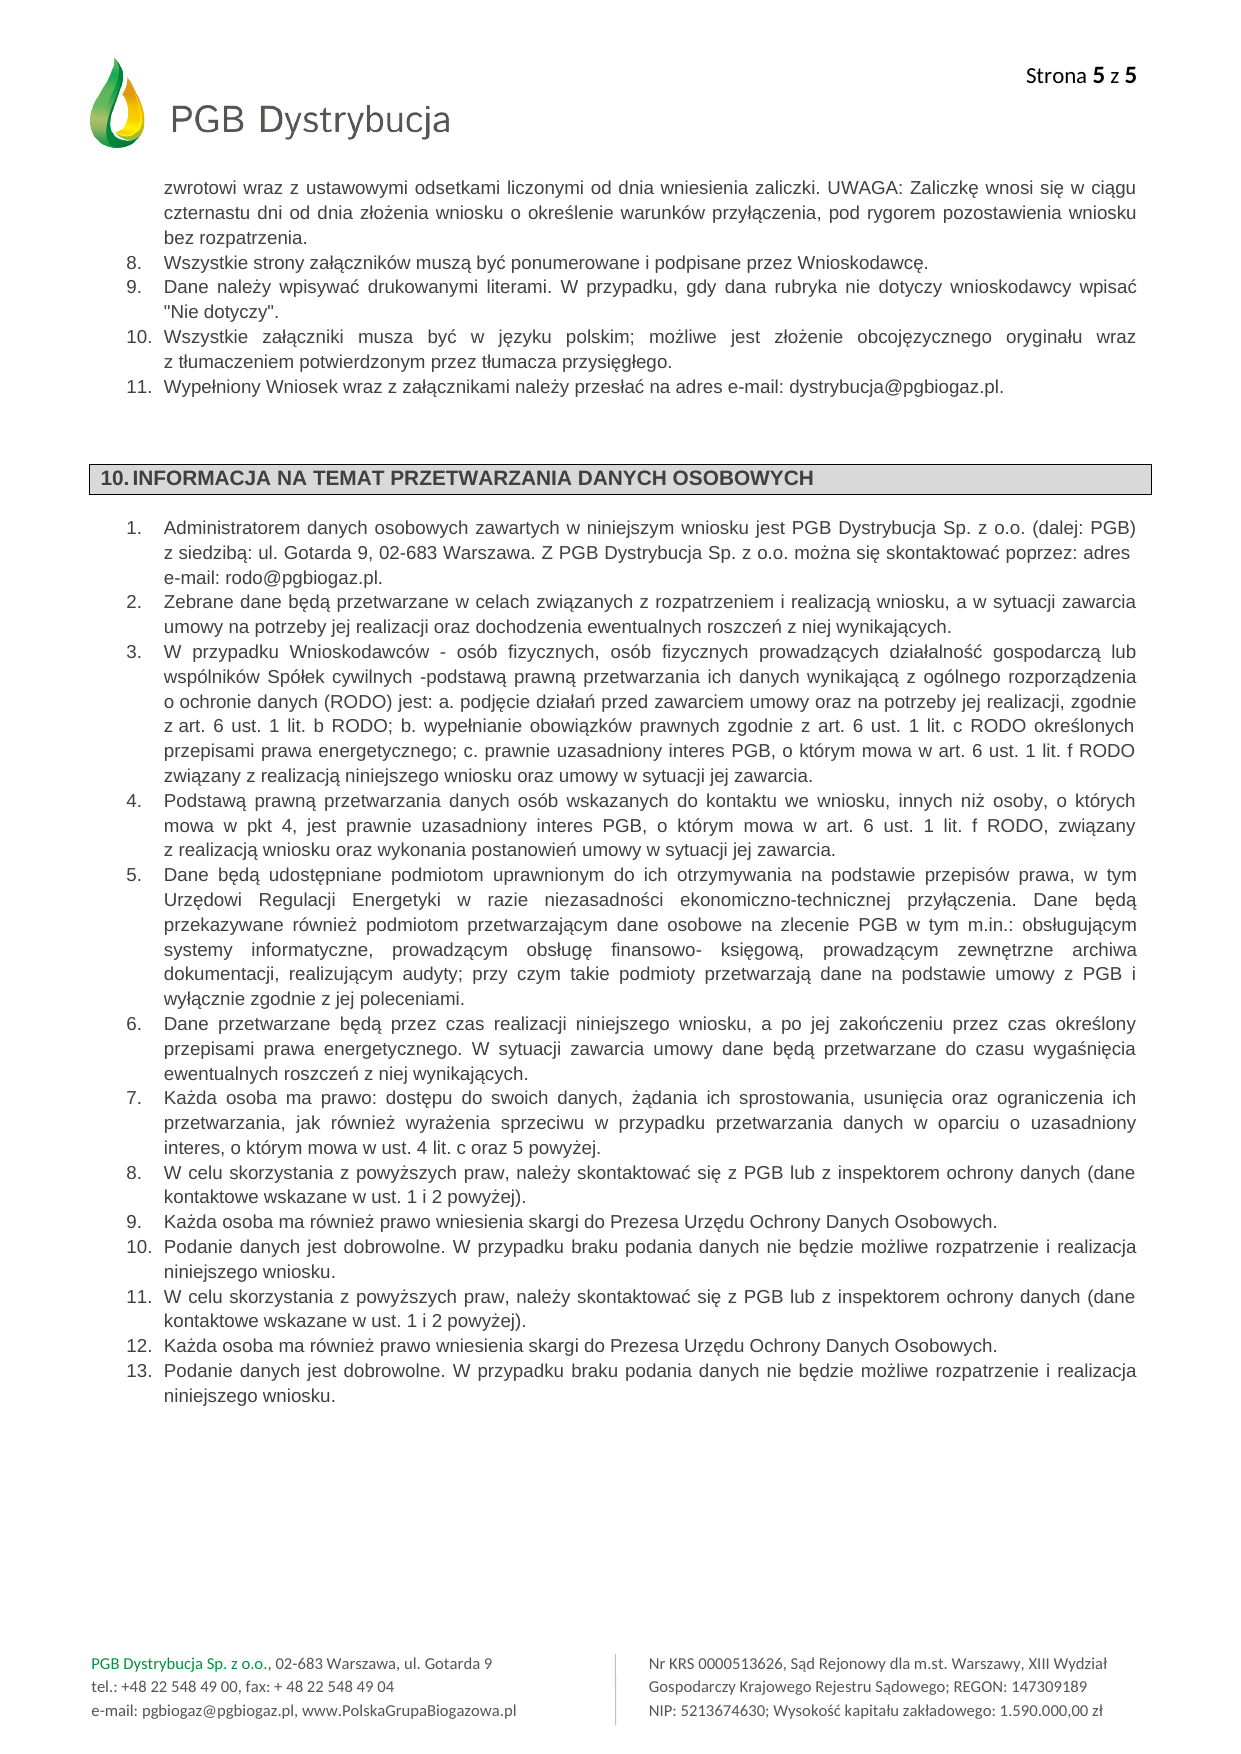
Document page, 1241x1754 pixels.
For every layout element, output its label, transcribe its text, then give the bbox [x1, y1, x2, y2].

list Zebrane dane będą przetwarzane w celach związanych z rozpatrzeniem i realizacją wniosku, a w sytuacji zawarcia umowy na potrzeby jej realizacji oraz dochodzenia ewentualnych roszczeń z niej wynikających. [126, 591, 1137, 638]
list Dane będą udostępniane podmiotom uprawnionym do ich otrzymywania na podstawie przepisów prawa, w tym Urzędowi Regulacji Energetyki w razie niezasadności ekonomiczno-technicznej przyłączenia. Dane będą przekazywane również podmiotom przetwarzającym dane osobowe na zlecenie PGB w tym m.in.: obsługującym systemy informatyczne, prowadzącym obsługę finansowo- księgową, prowadzącym zewnętrzne archiwa dokumentacji, realizującym audyty; przy czym takie podmioty przetwarzają dane na podstawie umowy z PGB i wyłącznie zgodnie z jej poleceniami. [126, 864, 1137, 1009]
list Każda osoba ma również prawo wniesienia skargi do Prezesa Urzędu Ochrony Danych Osobowych. [126, 1211, 1137, 1233]
list W celu skorzystania z powyższych praw, należy skontaktować się z PGB lub z inspektorem ochrony danych (dane kontaktowe wskazane w ust. 1 i 2 powyżej). [126, 1162, 1137, 1208]
list Podanie danych jest dobrowolne. W przypadku braku podania danych nie będzie możliwe rozpatrzenie i realizacja niniejszego wniosku. [126, 1236, 1137, 1282]
list Wszystkie strony załączników muszą być ponumerowane i podpisane przez Wnioskodawcę. [126, 252, 1137, 273]
list Dane należy wpisywać drukowanymi literami. W przypadku, gdy dana rubryka nie dotyczy wnioskodawcy wpisać "Nie dotyczy". [126, 276, 1137, 323]
list Wypełniony Wniosek wraz z załącznikami należy przesłać na adres e-mail: dystrybucja@pgbiogaz.pl. [126, 376, 1137, 397]
list Administratorem danych osobowych zawartych w niniejszym wniosku jest PGB Dystrybucja Sp. z o.o. (dalej: PGB) z siedzibą: ul. Gotarda 9, 02-683 Warszawa. Z PGB Dystrybucja Sp. z o.o. można się skontaktować poprzez: adres e-mail: rodo@pgbiogaz.pl. [126, 517, 1137, 588]
list Każda osoba ma również prawo wniesienia skargi do Prezesa Urzędu Ochrony Danych Osobowych. [126, 1335, 1137, 1357]
list Podanie danych jest dobrowolne. W przypadku braku podania danych nie będzie możliwe rozpatrzenie i realizacja niniejszego wniosku. [126, 1360, 1137, 1406]
table_header INFORMACJA NA TEMAT PRZETWARZANIA DANYCH OSOBOWYCH [90, 465, 1151, 494]
list Każda osoba ma prawo: dostępu do swoich danych, żądania ich sprostowania, usunięcia oraz ograniczenia ich przetwarzania, jak również wyrażenia sprzeciwu w przypadku przetwarzania danych w oparciu o uzasadniony interes, o którym mowa w ust. 4 lit. c oraz 5 powyżej. [126, 1087, 1137, 1158]
list Wszystkie załączniki musza być w języku polskim; możliwe jest złożenie obcojęzycznego oryginału wraz z tłumaczeniem potwierdzonym przez tłumacza przysięgłego. [126, 326, 1137, 372]
list Dane przetwarzane będą przez czas realizacji niniejszego wniosku, a po jej zakończeniu przez czas określony przepisami prawa energetycznego. W sytuacji zawarcia umowy dane będą przetwarzane do czasu wygaśnięcia ewentualnych roszczeń z niej wynikających. [126, 1013, 1137, 1084]
picture [88, 58, 453, 148]
list Podstawą prawną przetwarzania danych osób wskazanych do kontaktu we wniosku, innych niż osoby, o których mowa w pkt 4, jest prawnie uzasadniony interes PGB, o którym mowa w art. 6 ust. 1 lit. f RODO, związany z realizacją wniosku oraz wykonania postanowień umowy w sytuacji jej zawarcia. [126, 790, 1137, 861]
list W przypadku Wnioskodawców - osób fizycznych, osób fizycznych prowadzących działalność gospodarczą lub wspólników Spółek cywilnych -podstawą prawną przetwarzania ich danych wynikającą z ogólnego rozporządzenia o ochronie danych (RODO) jest: a. podjęcie działań przed zawarciem umowy oraz na potrzeby jej realizacji, zgodnie z art. 6 ust. 1 lit. b RODO; b. wypełnianie obowiązków prawnych zgodnie z art. 6 ust. 1 lit. c RODO określonych przepisami prawa energetycznego; c. prawnie uzasadniony interes PGB, o którym mowa w art. 6 ust. 1 lit. f RODO związany z realizacją niniejszego wniosku oraz umowy w sytuacji jej zawarcia. [126, 641, 1137, 786]
list W celu skorzystania z powyższych praw, należy skontaktować się z PGB lub z inspektorem ochrony danych (dane kontaktowe wskazane w ust. 1 i 2 powyżej). [126, 1286, 1137, 1332]
